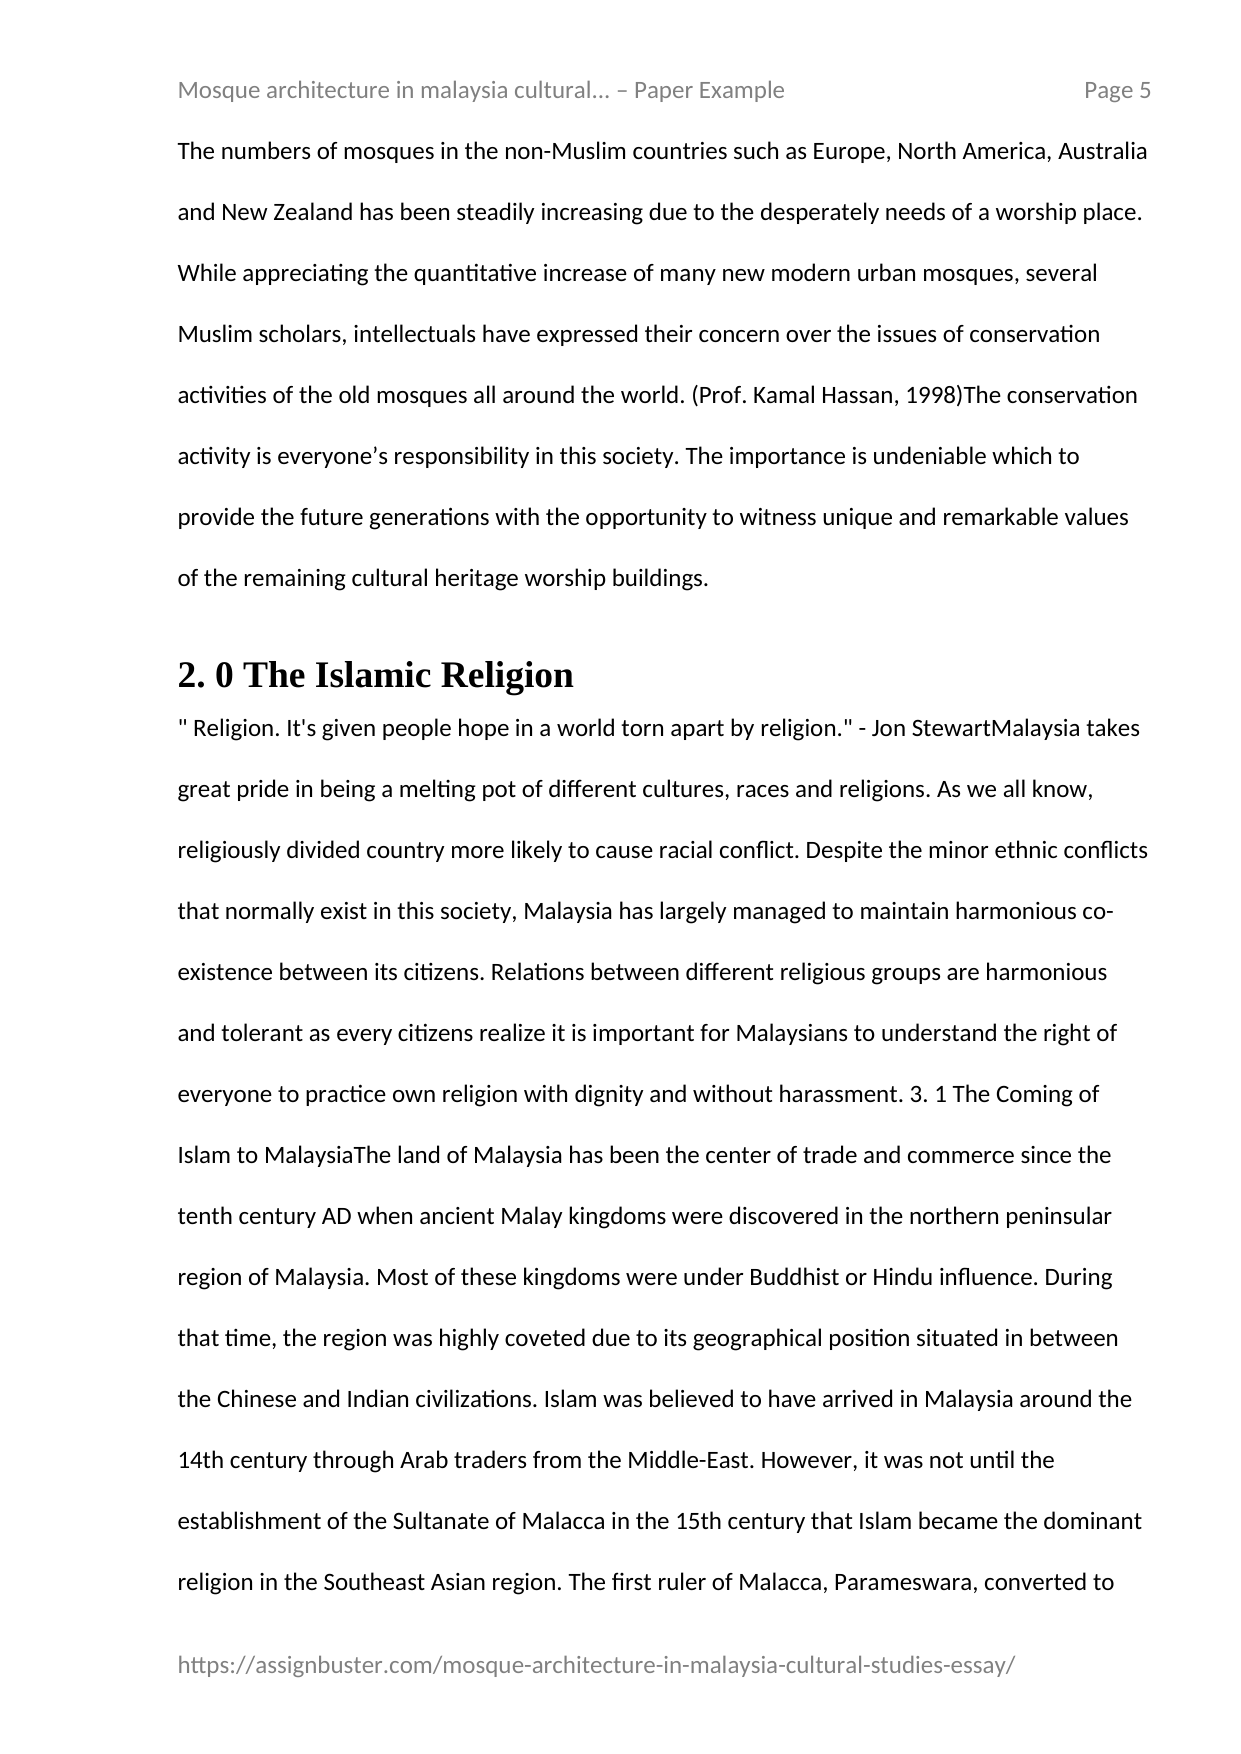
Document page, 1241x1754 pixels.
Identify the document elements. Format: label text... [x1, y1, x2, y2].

subtitle 2. 0 The Islamic Religion [177, 653, 1152, 696]
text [177, 712, 1152, 1597]
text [177, 135, 1152, 593]
